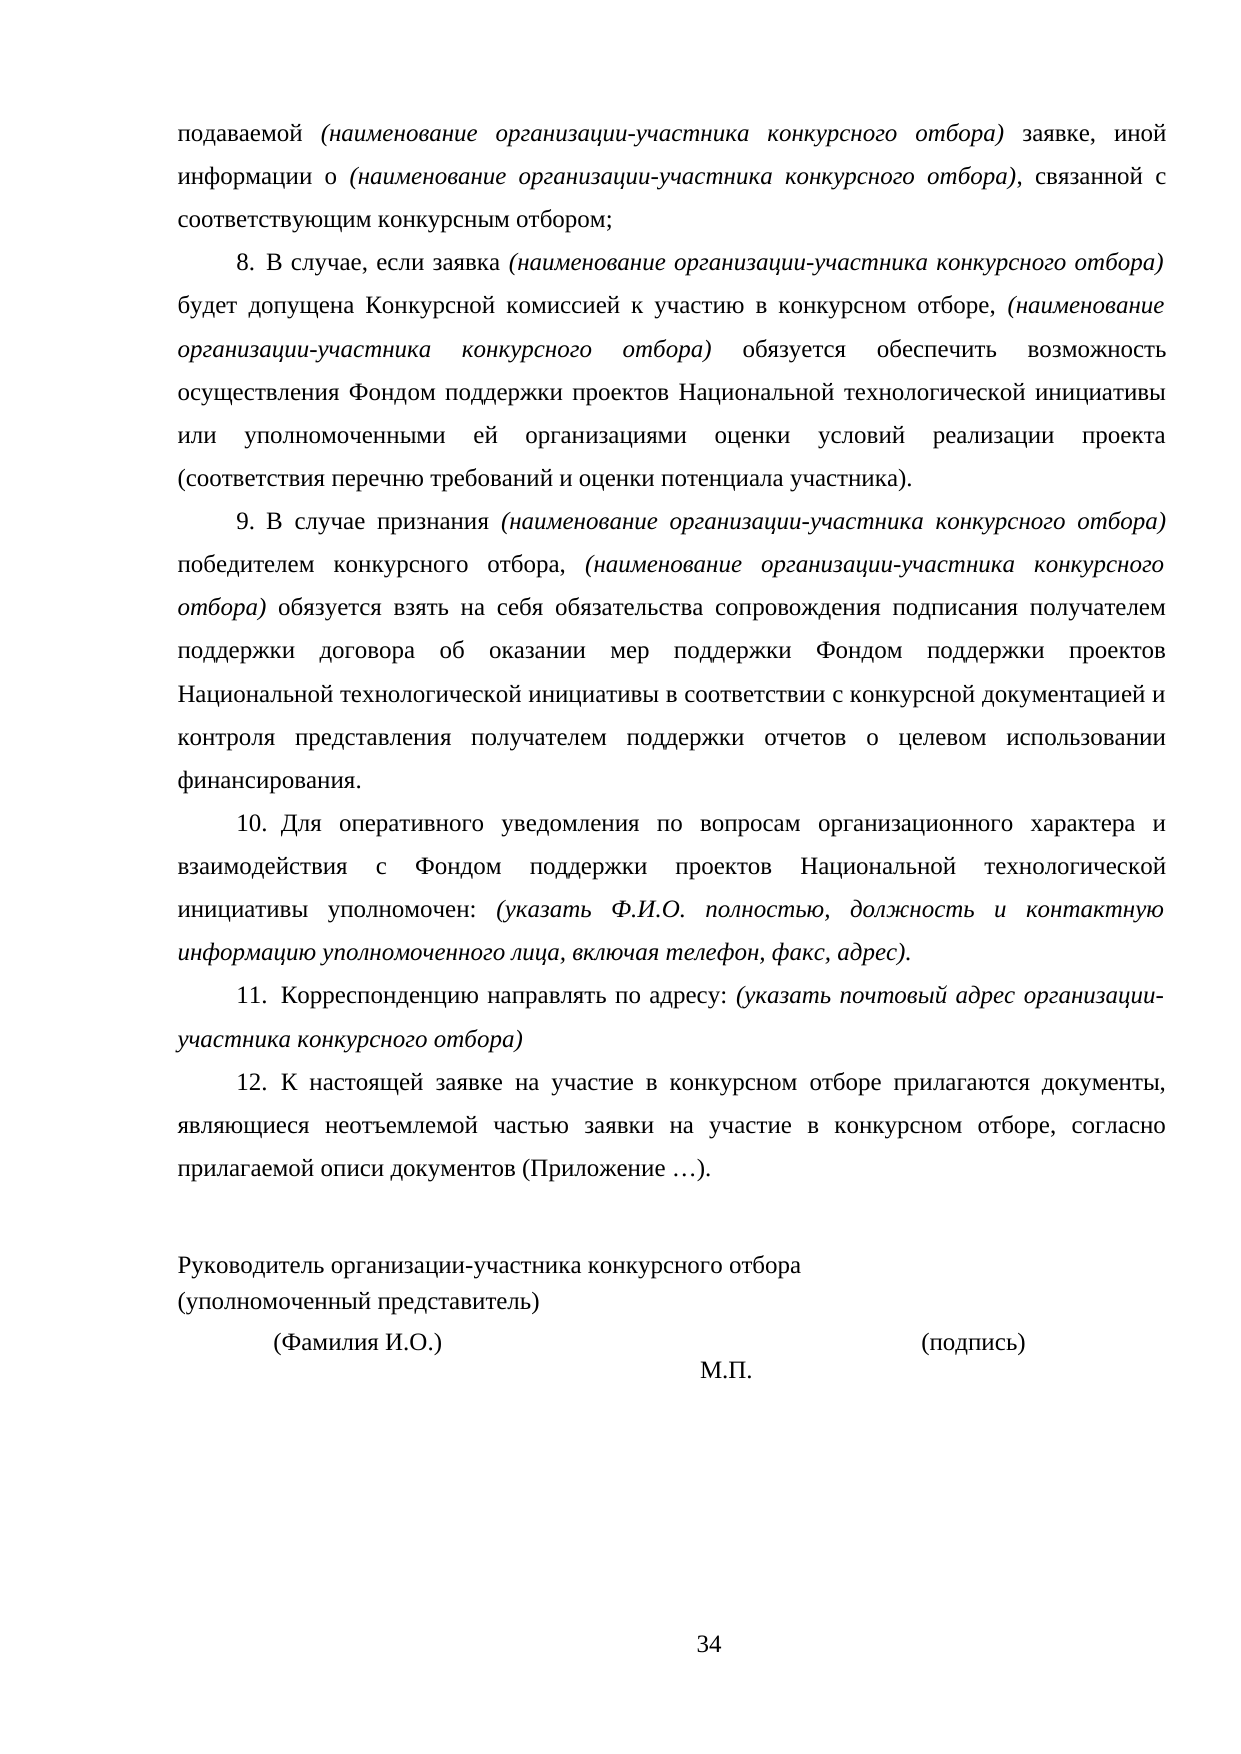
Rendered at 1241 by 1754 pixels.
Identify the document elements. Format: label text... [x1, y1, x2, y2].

list Для оперативного уведомления по вопросам организационного характера и взаимодействия с Фондом поддержки проектов Национальной технологической инициативы уполномочен: (указать Ф.И.О. полностью, должность и контактную информацию уполномоченного лица, включая телефон, факс, адрес). [177, 808, 1167, 966]
text Руководитель организации-участника конкурсного отбора [177, 1250, 1167, 1279]
list В случае признания (наименование организации-участника конкурсного отбора) победителем конкурсного отбора, (наименование организации-участника конкурсного отбора) обязуется взять на себя обязательства сопровождения подписания получателем поддержки договора об оказании мер поддержки Фондом поддержки проектов Национальной технологической инициативы в соответствии с конкурсной документацией и контроля представления получателем поддержки отчетов о целевом использовании финансирования. [177, 506, 1167, 794]
list К настоящей заявке на участие в конкурсном отборе прилагаются документы, являющиеся неотъемлемой частью заявки на участие в конкурсном отборе, согласно прилагаемой описи документов (Приложение …). [177, 1067, 1167, 1182]
text (уполномоченный представитель) [177, 1291, 1167, 1314]
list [177, 118, 1167, 233]
list В случае, если заявка (наименование организации-участника конкурсного отбора) будет допущена Конкурсной комиссией к участию в конкурсном отборе, (наименование организации-участника конкурсного отбора) обязуется обеспечить возможность осуществления Фондом поддержки проектов Национальной технологической инициативы или уполномоченными ей организациями оценки условий реализации проекта (соответствия перечню требований и оценки потенциала участника). [177, 247, 1167, 492]
text М.П. [642, 1355, 1167, 1384]
list Корреспонденцию направлять по адресу: (указать почтовый адрес организации-участника конкурсного отбора) [177, 981, 1167, 1052]
text (Фамилия И.О.) (подпись) [273, 1327, 1167, 1355]
